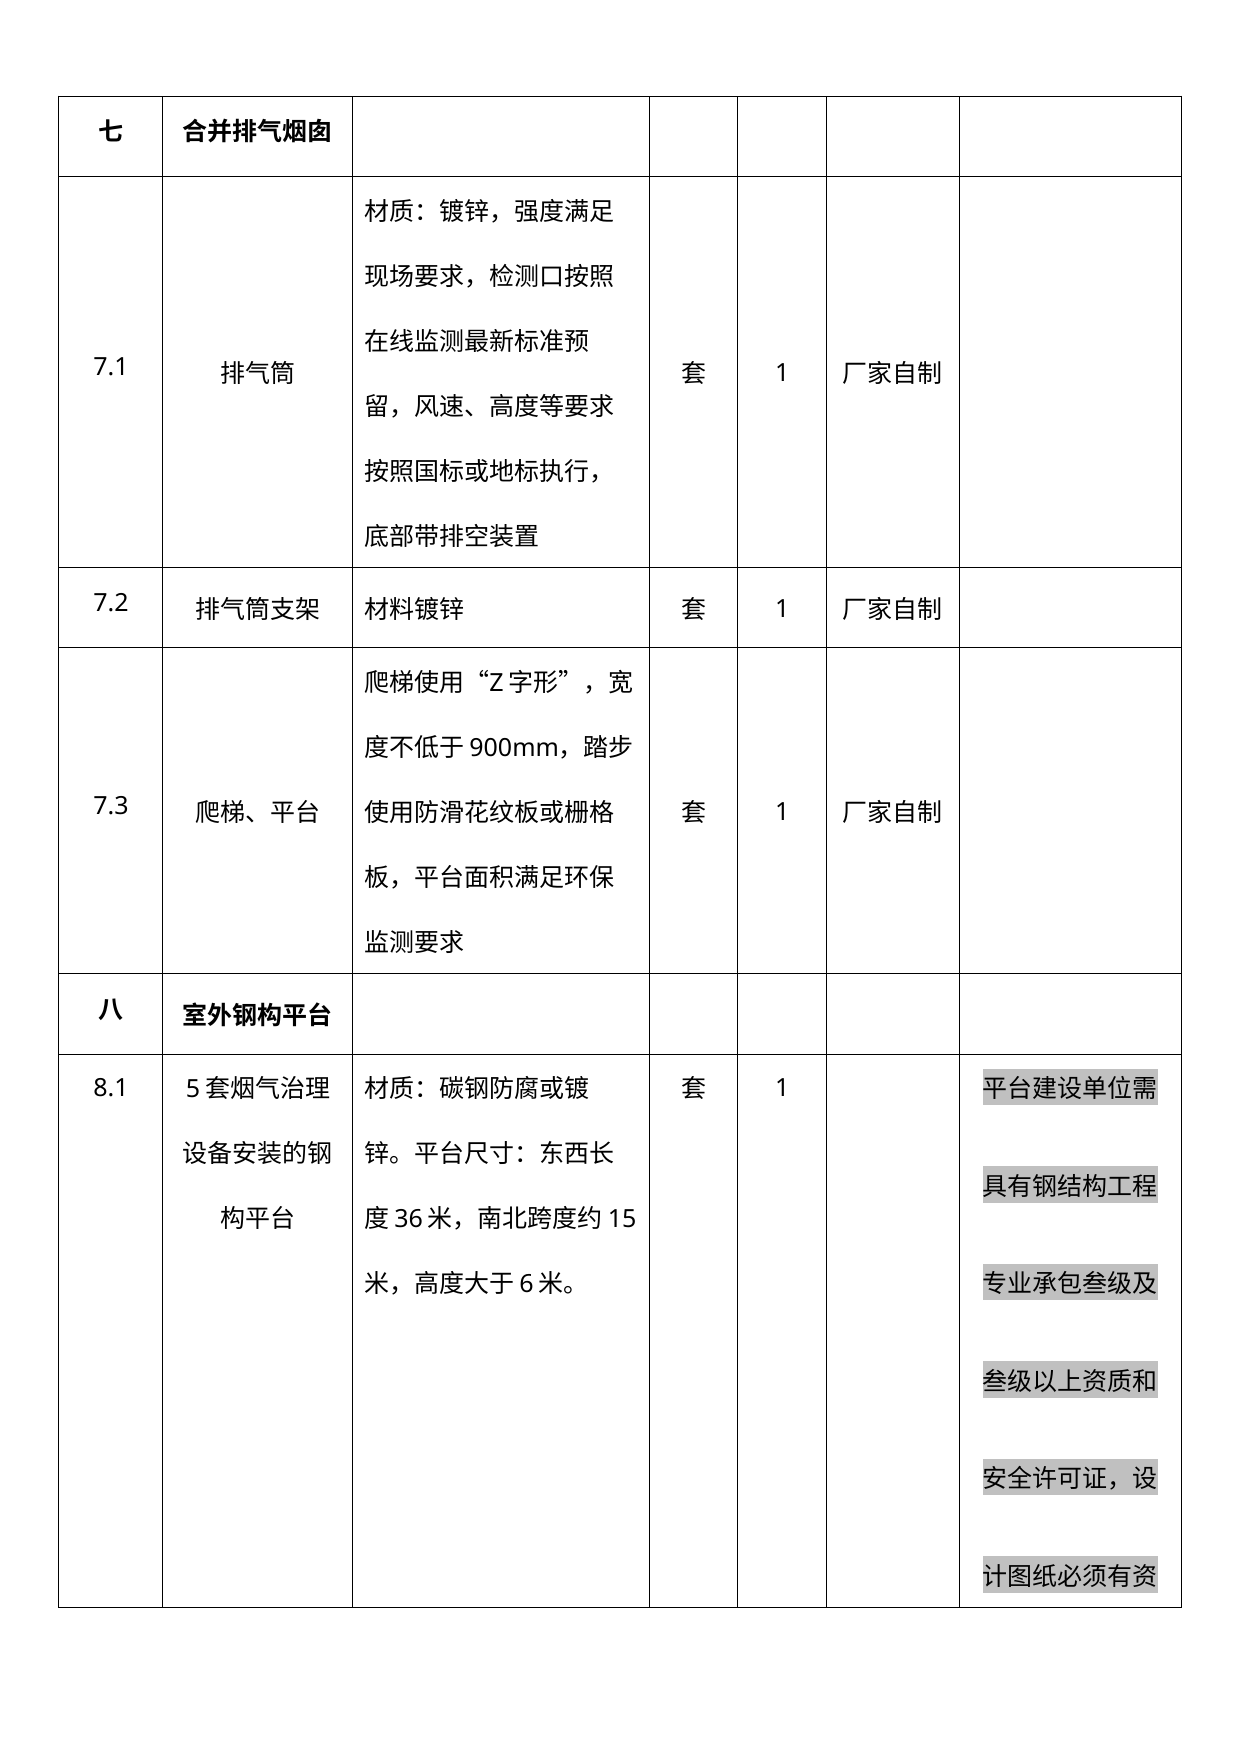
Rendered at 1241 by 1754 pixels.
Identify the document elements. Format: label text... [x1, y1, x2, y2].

table_cell 套 [650, 177, 737, 567]
table_cell 1 [738, 648, 826, 973]
table_cell 1 [738, 1055, 826, 1607]
table_cell [738, 97, 826, 176]
table_cell [827, 97, 959, 176]
table_cell 排气筒支架 [163, 568, 352, 647]
table_cell 8.1 [59, 1055, 162, 1607]
table_cell 材质：镀锌，强度满足现场要求，检测口按照在线监测最新标准预留，风速、高度等要求按照国标或地标执行，底部带排空装置 [353, 177, 649, 567]
table_cell 1 [738, 177, 826, 567]
table_cell 合并排气烟囱 [163, 97, 352, 176]
table_cell [960, 974, 1181, 1053]
table_cell 7.1 [59, 177, 162, 567]
table_cell 7.2 [59, 568, 162, 647]
table_cell 厂家自制 [827, 568, 959, 647]
table_cell [960, 177, 1181, 567]
table_cell 套 [650, 1055, 737, 1607]
table_cell [353, 974, 649, 1053]
table_cell [650, 974, 737, 1053]
table_cell 厂家自制 [827, 177, 959, 567]
table_cell 材料镀锌 [353, 568, 649, 647]
table_cell 爬梯使用“Z字形”，宽度不低于900mm，踏步使用防滑花纹板或栅格板，平台面积满足环保监测要求 [353, 648, 649, 973]
table_cell [827, 1055, 959, 1607]
table_cell 七 [59, 97, 162, 176]
table_cell 排气筒 [163, 177, 352, 567]
table_cell [960, 97, 1181, 176]
table_cell 八 [59, 974, 162, 1053]
table_cell [738, 974, 826, 1053]
table_cell 室外钢构平台 [163, 974, 352, 1053]
table_cell [353, 97, 649, 176]
table_cell 套 [650, 568, 737, 647]
table_cell [650, 97, 737, 176]
table_cell [960, 648, 1181, 973]
table_cell 1 [738, 568, 826, 647]
table_cell [960, 568, 1181, 647]
table_cell 7.3 [59, 648, 162, 973]
table_cell 爬梯、平台 [163, 648, 352, 973]
table_cell 厂家自制 [827, 648, 959, 973]
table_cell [960, 1055, 1181, 1607]
table_cell 套 [650, 648, 737, 973]
table_cell 5套烟气治理设备安装的钢构平台 [163, 1055, 352, 1607]
table_cell [827, 974, 959, 1053]
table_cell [353, 1055, 649, 1607]
